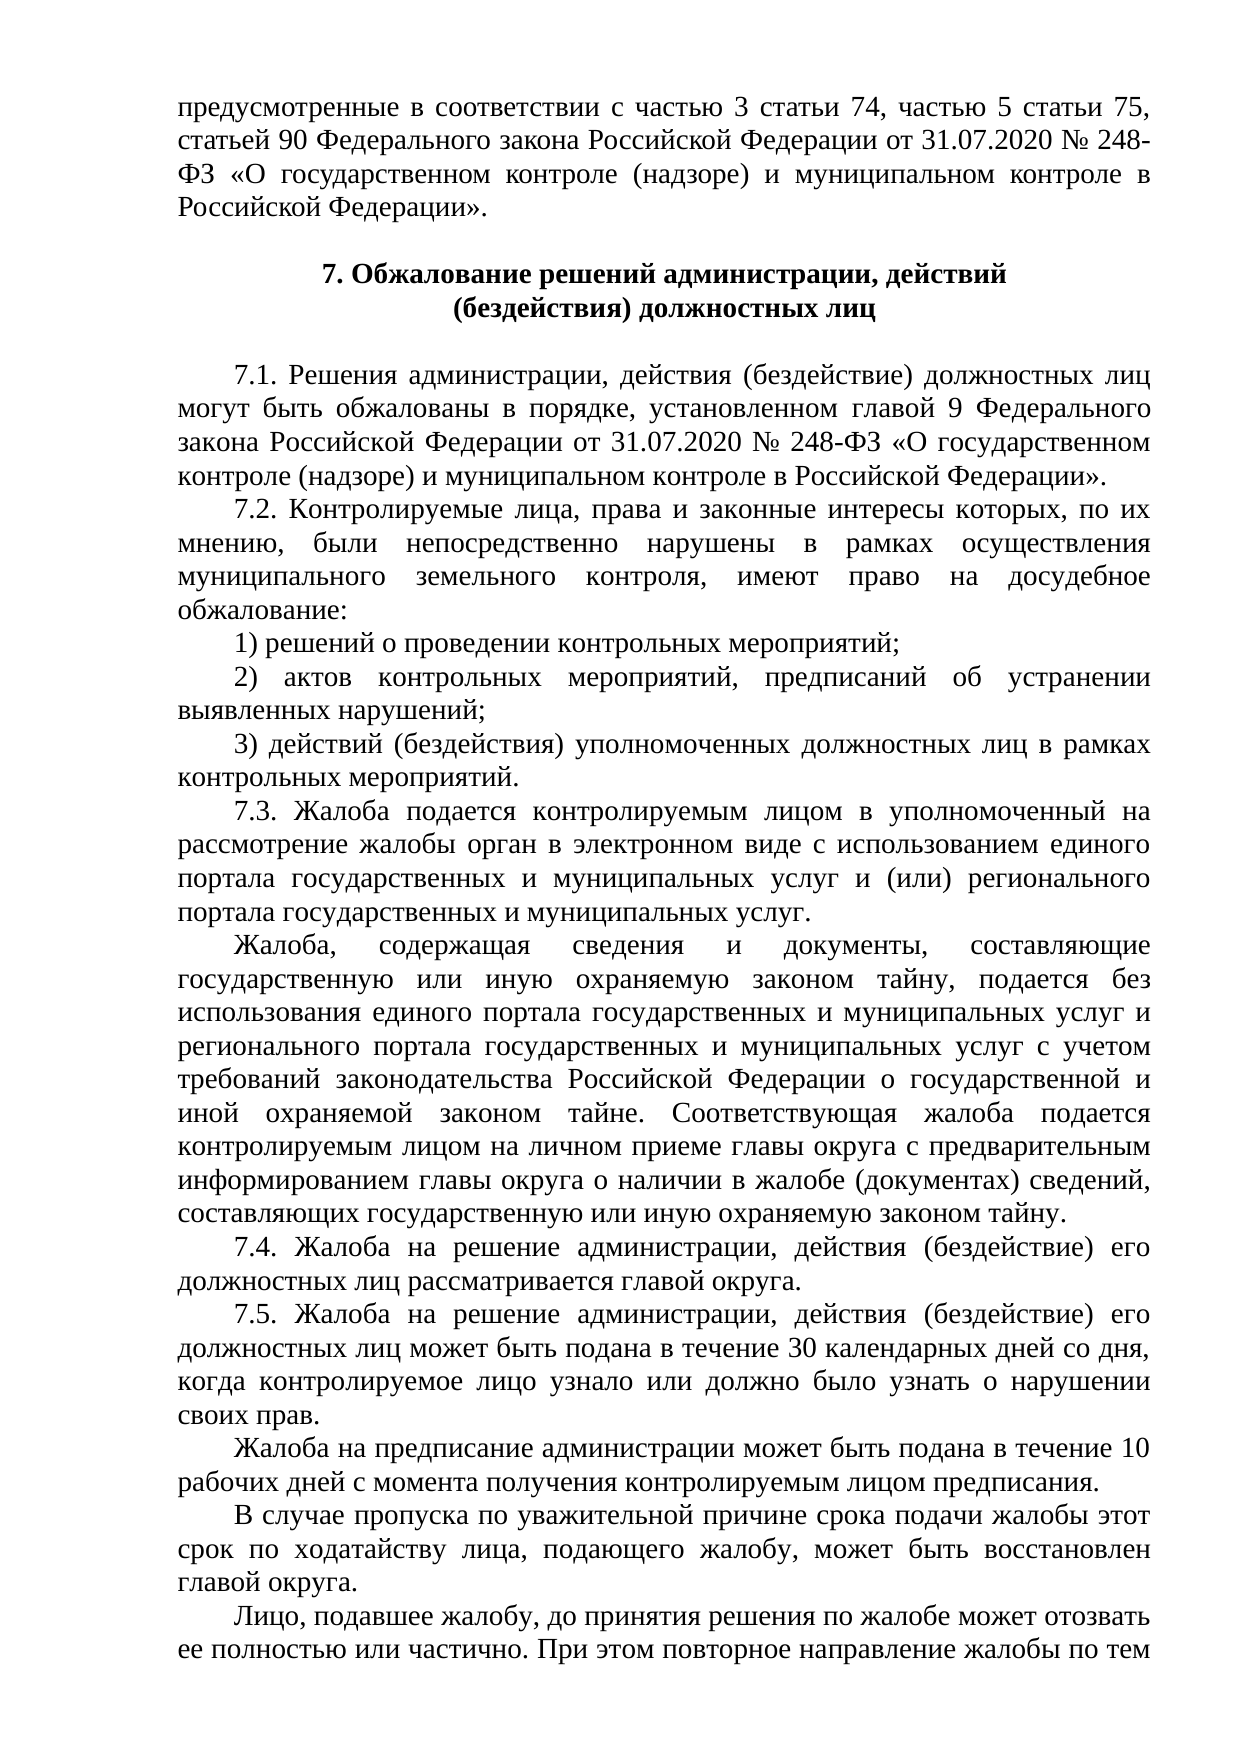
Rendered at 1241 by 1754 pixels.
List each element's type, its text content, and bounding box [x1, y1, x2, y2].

text 7.2. Контролируемые лица, права и законные интересы которых, по их мнению, были непосредственно нарушены в рамках осуществления муниципального земельного контроля, имеют право на досудебное обжалование: [177, 491, 1152, 625]
text 1) решений о проведении контрольных мероприятий; [177, 625, 1152, 659]
text Жалоба, содержащая сведения и документы, составляющие государственную или иную охраняемую законом тайну, подается без использования единого портала государственных и муниципальных услуг и регионального портала государственных и муниципальных услуг с учетом требований законодательства Российской Федерации о государственной и иной охраняемой законом тайне. Соответствующая жалоба подается контролируемым лицом на личном приеме главы округа с предварительным информированием главы округа о наличии в жалобе (документах) сведений, составляющих государственную или иную охраняемую законом тайну. [177, 927, 1152, 1229]
text Жалоба на предписание администрации может быть подана в течение 10 рабочих дней с момента получения контролируемым лицом предписания. [177, 1430, 1152, 1497]
text 7.4. Жалоба на решение администрации, действия (бездействие) его должностных лиц рассматривается главой округа. [177, 1229, 1152, 1296]
text 2) актов контрольных мероприятий, предписаний об устранении выявленных нарушений; [177, 659, 1152, 726]
text 7.1. Решения администрации, действия (бездействие) должностных лиц могут быть обжалованы в порядке, установленном главой 9 Федерального закона Российской Федерации от 31.07.2020 № 248-ФЗ «О государственном контроле (надзоре) и муниципальном контроле в Российской Федерации». [177, 357, 1152, 491]
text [177, 1598, 1152, 1665]
text 7.5. Жалоба на решение администрации, действия (бездействие) его должностных лиц может быть подана в течение 30 календарных дней со дня, когда контролируемое лицо узнало или должно было узнать о нарушении своих прав. [177, 1296, 1152, 1430]
text 3) действий (бездействия) уполномоченных должностных лиц в рамках контрольных мероприятий. [177, 726, 1152, 793]
text В случае пропуска по уважительной причине срока подачи жалобы этот срок по ходатайству лица, подающего жалобу, может быть восстановлен главой округа. [177, 1497, 1152, 1598]
title 7. Обжалование решений администрации, действий [177, 256, 1152, 290]
title (бездействия) должностных лиц [177, 290, 1152, 323]
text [177, 89, 1152, 223]
text 7.3. Жалоба подается контролируемым лицом в уполномоченный на рассмотрение жалобы орган в электронном виде с использованием единого портала государственных и муниципальных услуг и (или) регионального портала государственных и муниципальных услуг. [177, 793, 1152, 927]
